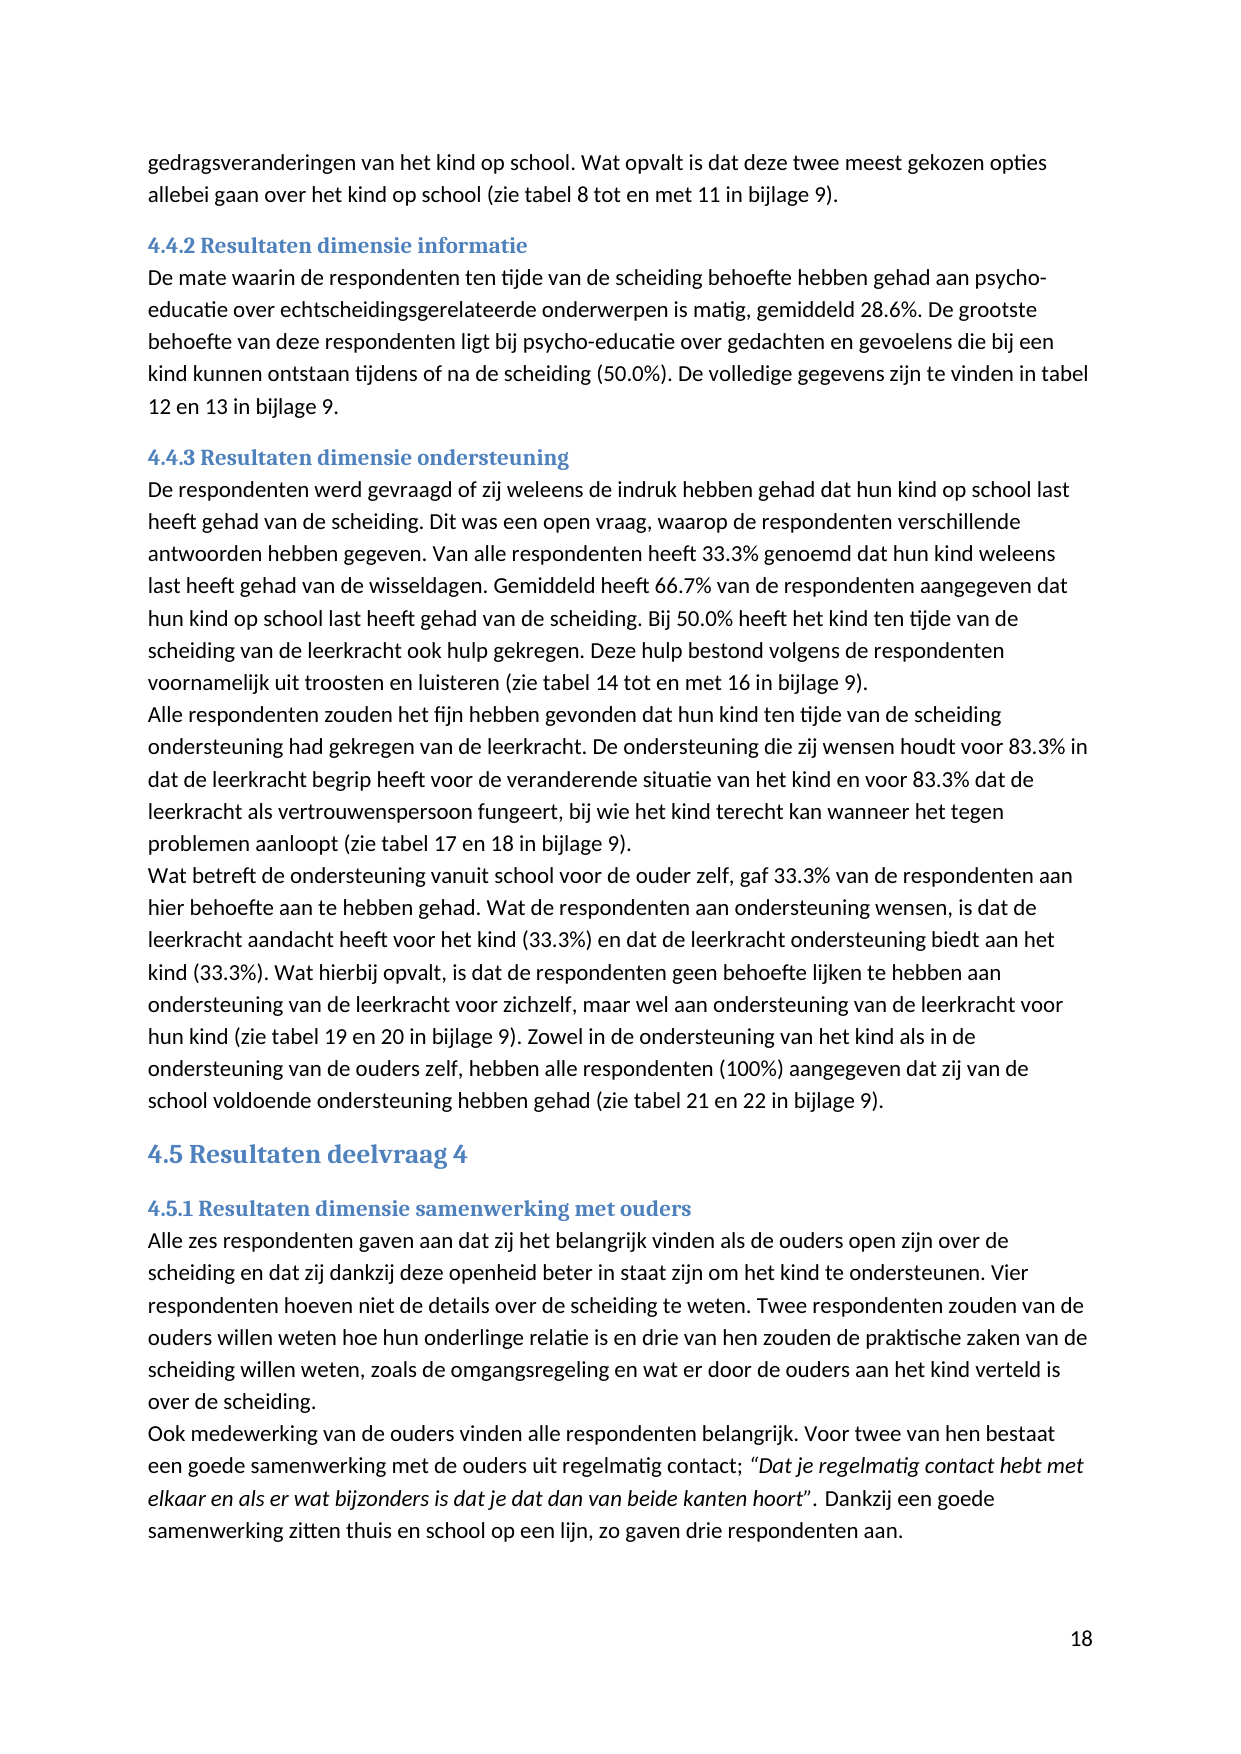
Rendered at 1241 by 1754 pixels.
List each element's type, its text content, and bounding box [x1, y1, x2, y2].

text De mate waarin de respondenten ten tijde van de scheiding behoefte hebben gehad aan psycho-educatie over echtscheidingsgerelateerde onderwerpen is matig, gemiddeld 28.6%. De grootste behoefte van deze respondenten ligt bij psycho-educatie over gedachten en gevoelens die bij een kind kunnen ontstaan tijdens of na de scheiding (50.0%). De volledige gegevens zijn te vinden in tabel 12 en 13 in bijlage 9. [148, 263, 1093, 420]
text De respondenten werd gevraagd of zij weleens de indruk hebben gehad dat hun kind op school last heeft gehad van de scheiding. Dit was een open vraag, waarop de respondenten verschillende antwoorden hebben gegeven. Van alle respondenten heeft 33.3% genoemd dat hun kind weleens last heeft gehad van de wisseldagen. Gemiddeld heeft 66.7% van de respondenten aangegeven dat hun kind op school last heeft gehad van de scheiding. Bij 50.0% heeft het kind ten tijde van de scheiding van de leerkracht ook hulp gekregen. Deze hulp bestond volgens de respondenten voornamelijk uit troosten en luisteren (zie tabel 14 tot en met 16 in bijlage 9). [148, 475, 1093, 696]
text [148, 148, 1093, 208]
subtitle 4.5 Resultaten deelvraag 4 [148, 1139, 1093, 1171]
text Wat betreft de ondersteuning vanuit school voor de ouder zelf, gaf 33.3% van de respondenten aan hier behoefte aan te hebben gehad. Wat de respondenten aan ondersteuning wensen, is dat de leerkracht aandacht heeft voor het kind (33.3%) en dat de leerkracht ondersteuning biedt aan het kind (33.3%). Wat hierbij opvalt, is dat de respondenten geen behoefte lijken te hebben aan ondersteuning van de leerkracht voor zichzelf, maar wel aan ondersteuning van de leerkracht voor hun kind (zie tabel 19 en 20 in bijlage 9). Zowel in de ondersteuning van het kind als in de ondersteuning van de ouders zelf, hebben alle respondenten (100%) aangegeven dat zij van de school voldoende ondersteuning hebben gehad (zie tabel 21 en 22 in bijlage 9). [148, 861, 1093, 1114]
text Ook medewerking van de ouders vinden alle respondenten belangrijk. Voor twee van hen bestaat een goede samenwerking met de ouders uit regelmatig contact; “Dat je regelmatig contact hebt met elkaar en als er wat bijzonders is dat je dat dan van beide kanten hoort”. Dankzij een goede samenwerking zitten thuis en school op een lijn, zo gaven drie respondenten aan. [148, 1419, 1093, 1544]
subtitle 4.5.1 Resultaten dimensie samenwerking met ouders [148, 1196, 1093, 1222]
subtitle 4.4.3 Resultaten dimensie ondersteuning [148, 445, 1093, 471]
text Alle zes respondenten gaven aan dat zij het belangrijk vinden als de ouders open zijn over de scheiding en dat zij dankzij deze openheid beter in staat zijn om het kind te ondersteunen. Vier respondenten hoeven niet de details over de scheiding te weten. Twee respondenten zouden van de ouders willen weten hoe hun onderlinge relatie is en drie van hen zouden de praktische zaken van de scheiding willen weten, zoals de omgangsregeling en wat er door de ouders aan het kind verteld is over de scheiding. [148, 1226, 1093, 1415]
subtitle 4.4.2 Resultaten dimensie informatie [148, 233, 1093, 259]
text Alle respondenten zouden het fijn hebben gevonden dat hun kind ten tijde van de scheiding ondersteuning had gekregen van de leerkracht. De ondersteuning die zij wensen houdt voor 83.3% in dat de leerkracht begrip heeft voor de veranderende situatie van het kind en voor 83.3% dat de leerkracht als vertrouwenspersoon fungeert, bij wie het kind terecht kan wanneer het tegen problemen aanloopt (zie tabel 17 en 18 in bijlage 9). [148, 700, 1093, 857]
